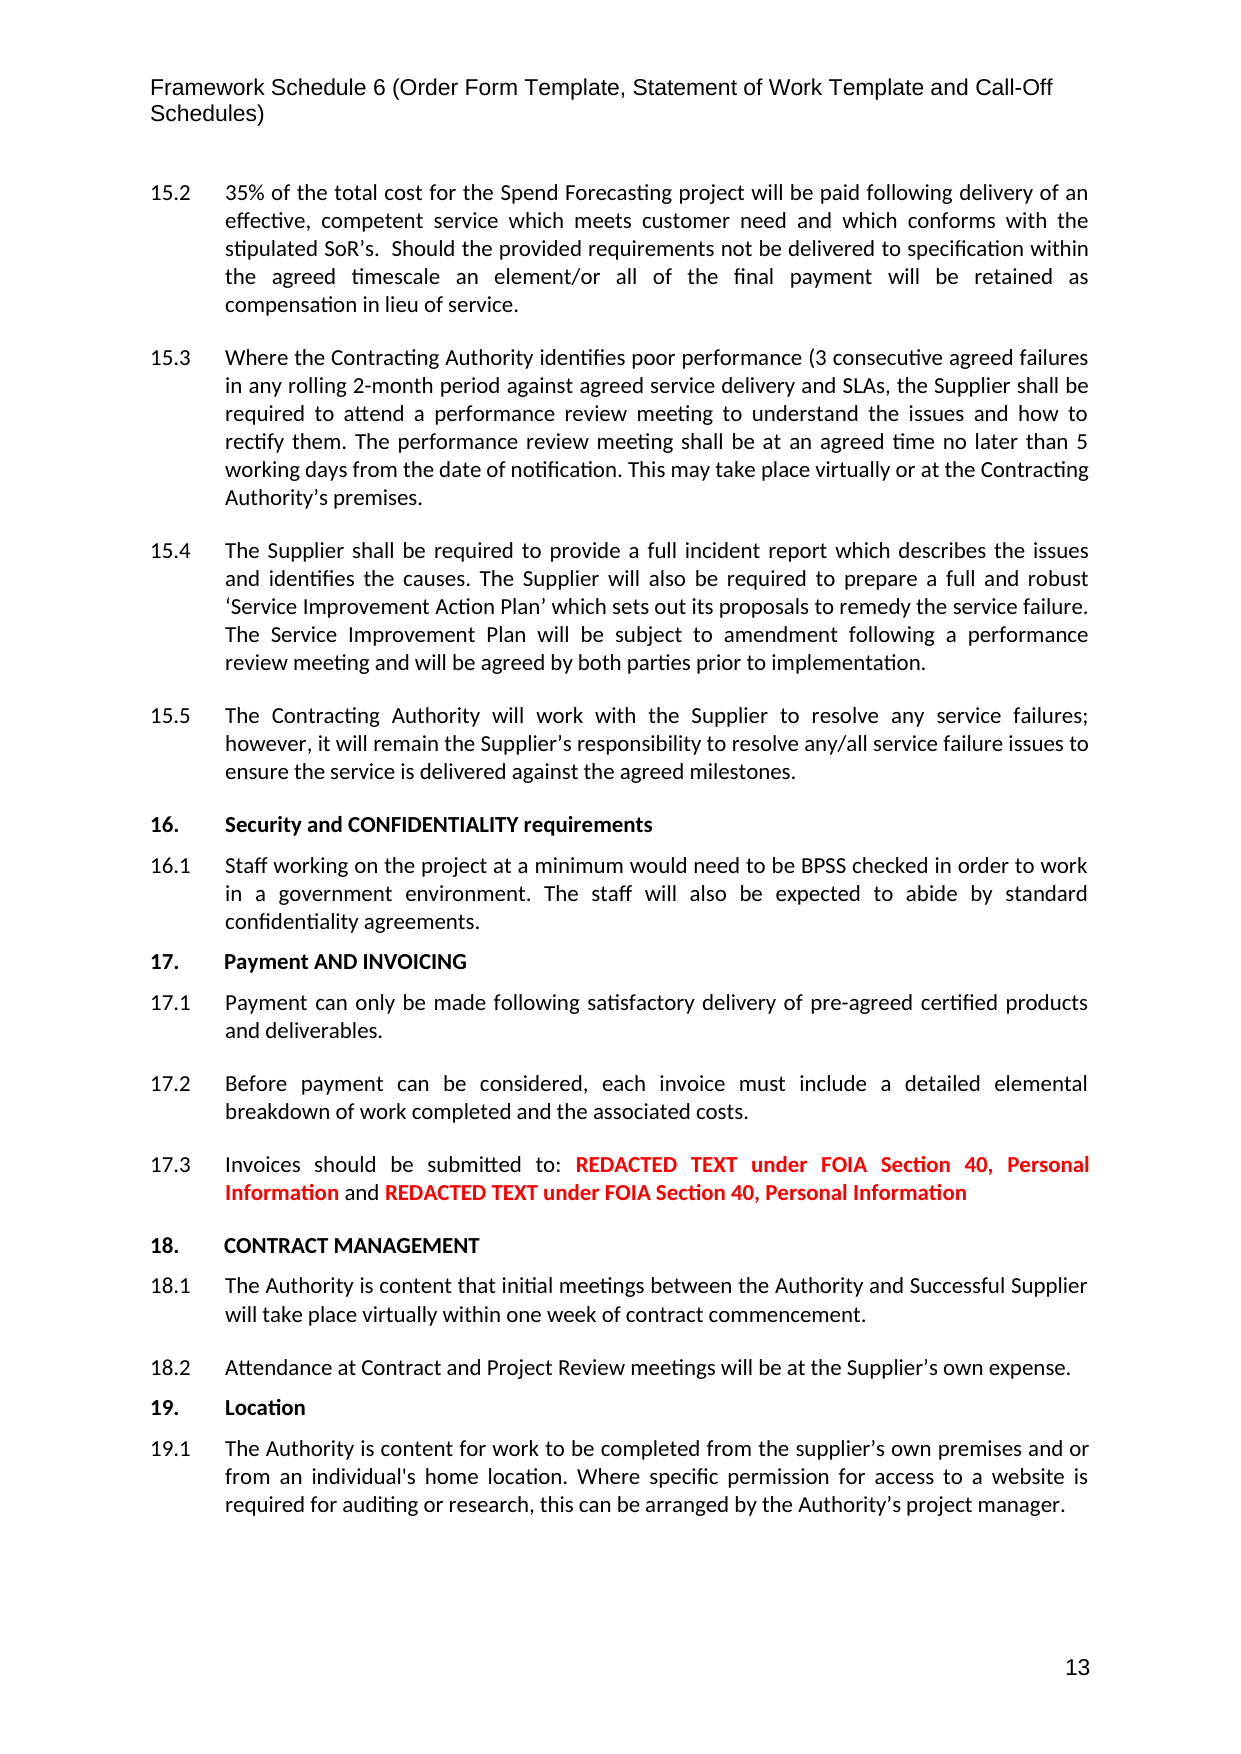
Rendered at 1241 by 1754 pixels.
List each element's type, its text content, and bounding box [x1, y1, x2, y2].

subtitle Payment AND INVOICING [150, 947, 1090, 976]
subtitle Where the Contracting Authority identifies poor performance (3 consecutive agreed failures in any rolling 2-month period against agreed service delivery and SLAs, the Supplier shall be required to attend a performance review meeting to understand the issues and how to rectify them. The performance review meeting shall be at an agreed time no later than 5 working days from the date of notification. This may take place virtually or at the Contracting Authority’s premises. [150, 343, 1090, 511]
subtitle The Contracting Authority will work with the Supplier to resolve any service failures; however, it will remain the Supplier’s responsibility to resolve any/all service failure issues to ensure the service is delivered against the agreed milestones. [150, 701, 1090, 785]
subtitle Security and CONFIDENTIALITY requirements [150, 810, 1090, 838]
subtitle Staff working on the project at a minimum would need to be BPSS checked in order to work in a government environment. The staff will also be expected to abide by standard confidentiality agreements. [150, 851, 1090, 935]
subtitle 35% of the total cost for the Spend Forecasting project will be paid following delivery of an effective, competent service which meets customer need and which conforms with the stipulated SoR’s. Should the provided requirements not be delivered to specification within the agreed timescale an element/or all of the final payment will be retained as compensation in lieu of service. [150, 178, 1090, 318]
subtitle The Authority is content for work to be completed from the supplier’s own premises and or from an individual's home location. Where specific permission for access to a website is required for auditing or research, this can be arranged by the Authority’s project manager. [150, 1434, 1090, 1518]
subtitle Location [150, 1393, 1090, 1421]
subtitle Before payment can be considered, each invoice must include a detailed elemental breakdown of work completed and the associated costs. [150, 1069, 1090, 1125]
subtitle CONTRACT MANAGEMENT [150, 1231, 1090, 1259]
subtitle The Supplier shall be required to provide a full incident report which describes the issues and identifies the causes. The Supplier will also be required to prepare a full and robust ‘Service Improvement Action Plan’ which sets out its proposals to remedy the service failure. The Service Improvement Plan will be subject to amendment following a performance review meeting and will be agreed by both parties prior to implementation. [150, 536, 1090, 676]
subtitle Attendance at Contract and Project Review meetings will be at the Supplier’s own expense. [150, 1353, 1090, 1381]
subtitle Payment can only be made following satisfactory delivery of pre-agreed certified products and deliverables. [150, 988, 1090, 1044]
list Invoices should be submitted to: REDACTED TEXT under FOIA Section 40, Personal Information and REDACTED TEXT under FOIA Section 40, Personal Information [150, 1150, 1090, 1206]
subtitle The Authority is content that initial meetings between the Authority and Successful Supplier will take place virtually within one week of contract commencement. [150, 1272, 1090, 1328]
